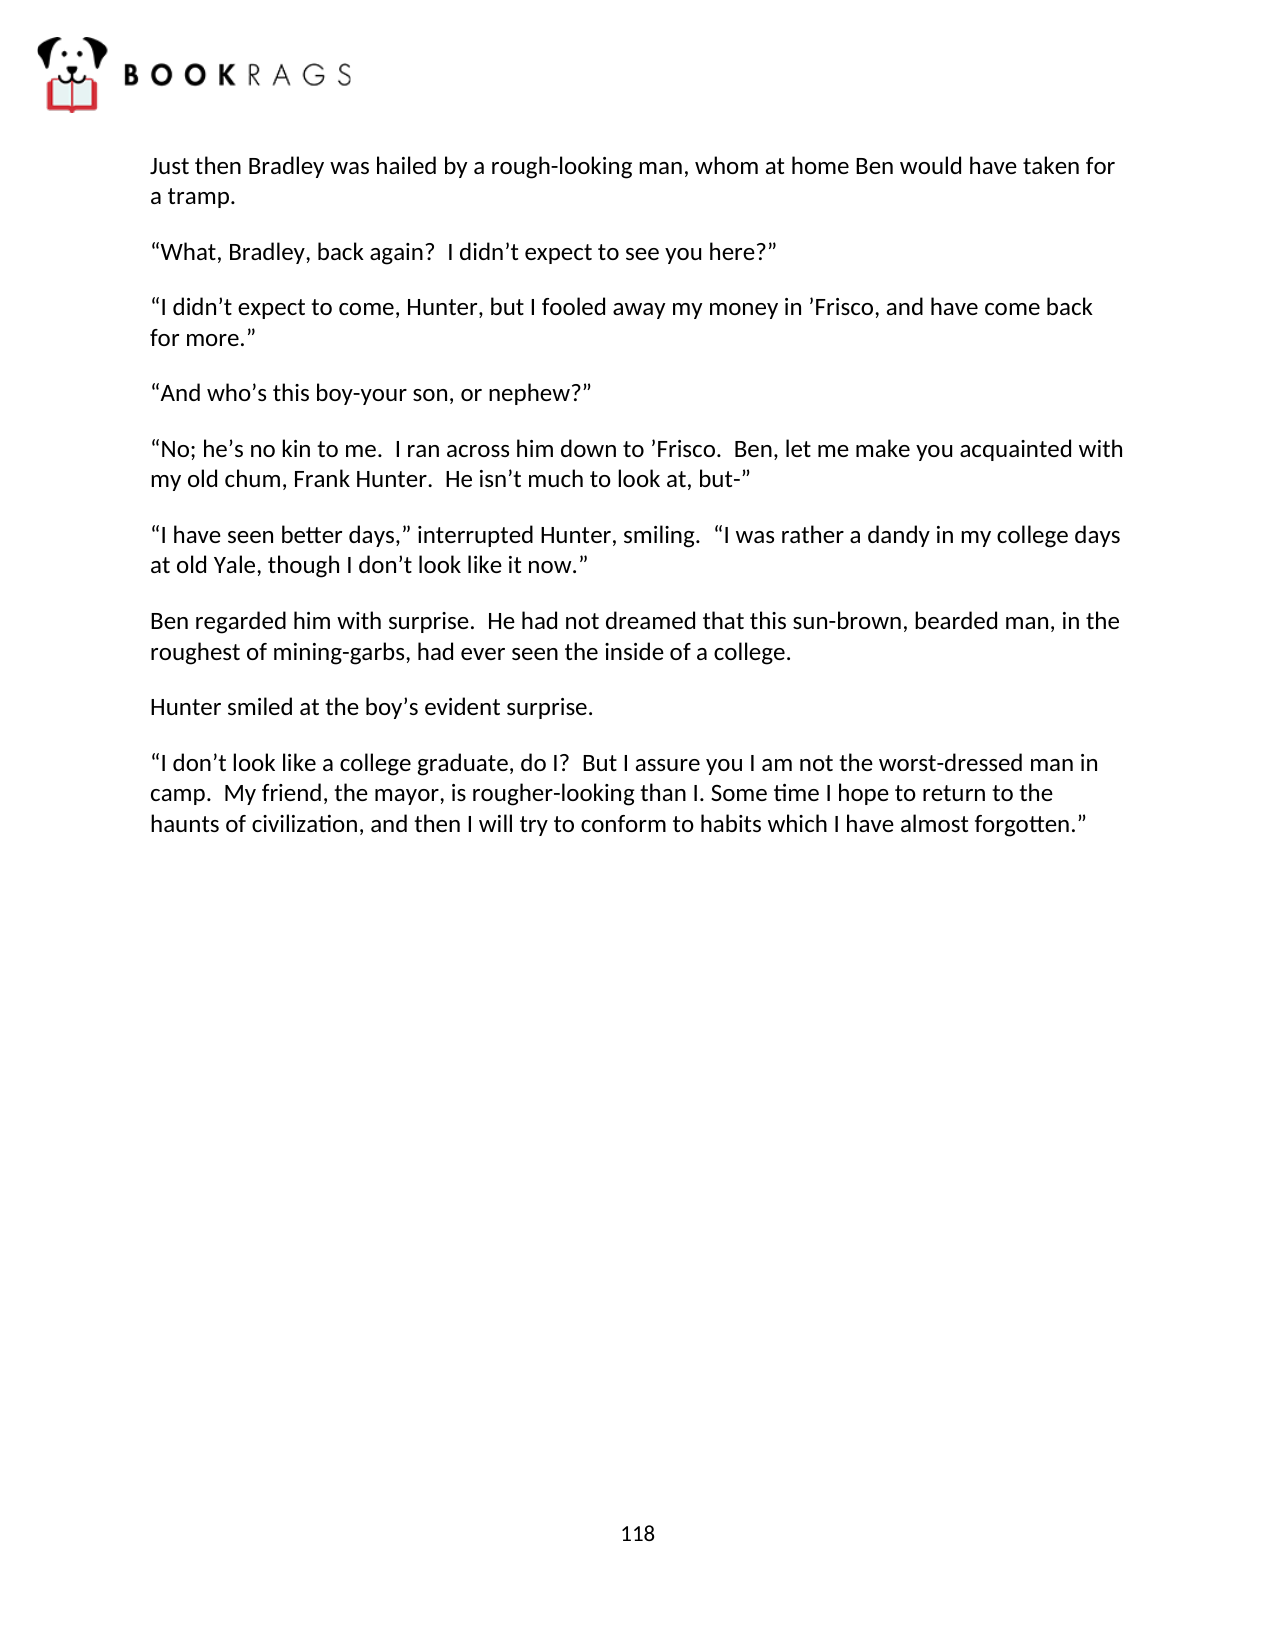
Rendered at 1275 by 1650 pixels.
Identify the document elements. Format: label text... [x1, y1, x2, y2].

text “And who’s this boy-your son, or nephew?” [150, 378, 1125, 408]
text “I didn’t expect to come, Hunter, but I fooled away my money in ’Frisco, and have come back for more.” [150, 292, 1125, 353]
text “What, Bradley, back again? I didn’t expect to see you here?” [150, 236, 1125, 267]
text “I have seen better days,” interrupted Hunter, smiling. “I was rather a dandy in my college days at old Yale, though I don’t look like it now.” [150, 519, 1125, 580]
text Ben regarded him with surprise. He had not dreamed that this sun-brown, bearded man, in the roughest of mining-garbs, had ever seen the inside of a college. [150, 605, 1125, 666]
text “I don’t look like a college graduate, do I? But I assure you I am not the worst-dressed man in camp. My friend, the mayor, is rougher-looking than I. Some time I hope to return to the haunts of civilization, and then I will try to conform to habits which I have almost forgotten.” [150, 747, 1125, 838]
text “No; he’s no kin to me. I ran across him down to ’Frisco. Ben, let me make you acquainted with my old chum, Frank Hunter. He isn’t much to look at, but-” [150, 433, 1125, 494]
text Hunter smiled at the boy’s evident surprise. [150, 691, 1125, 722]
text Just then Bradley was hailed by a rough-looking man, whom at home Ben would have taken for a tramp. [150, 150, 1125, 211]
picture [37, 37, 351, 113]
